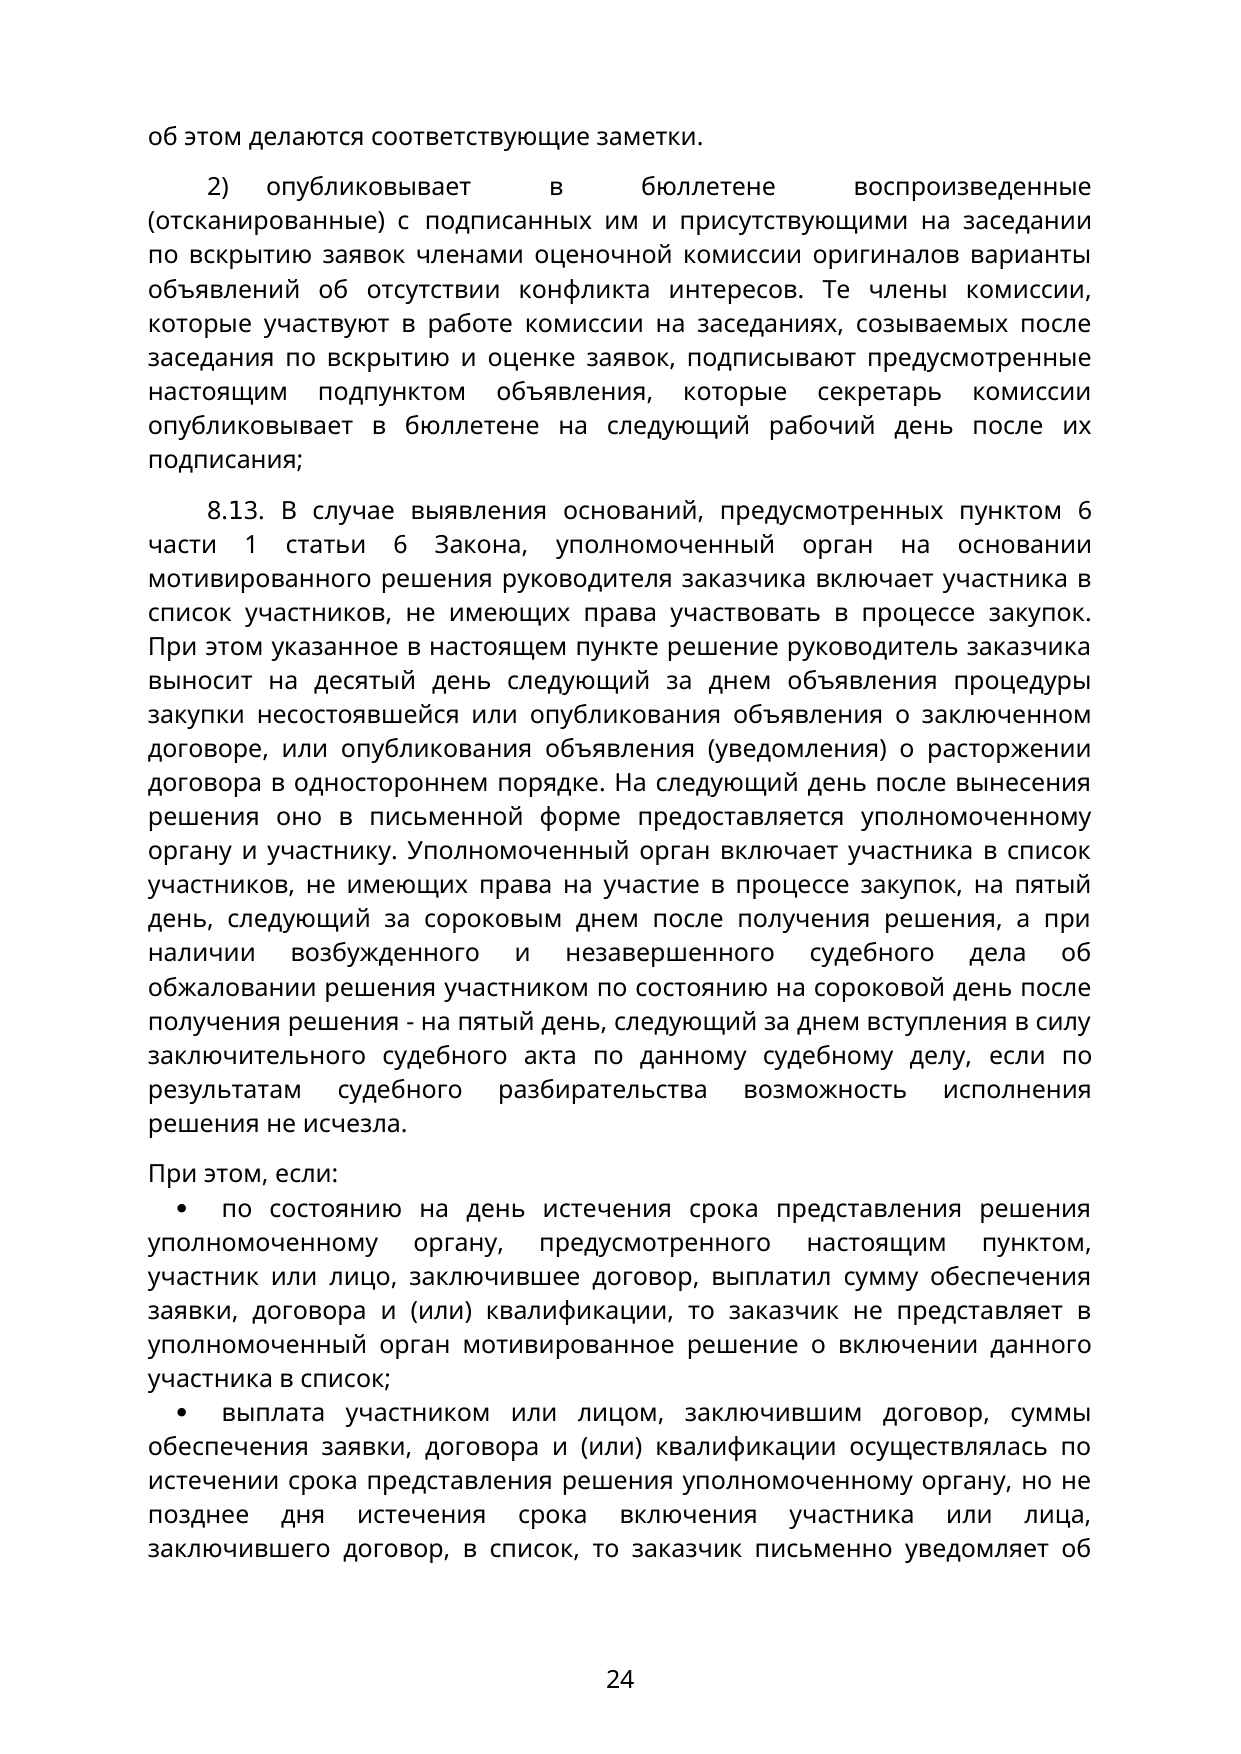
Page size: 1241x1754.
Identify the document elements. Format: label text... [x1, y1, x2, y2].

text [148, 118, 1092, 152]
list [148, 1394, 1092, 1565]
text При этом, если: [148, 1156, 1092, 1190]
text 2) опубликовывает в бюллетене воспроизведенные (отсканированные) с подписанных им и присутствующими на заседании по вскрытию заявок членами оценочной комиссии оригиналов варианты объявлений об отсутствии конфликта интересов. Те члены комиссии, которые участвуют в работе комиссии на заседаниях, созываемых после заседания по вскрытию и оценке заявок, подписывают предусмотренные настоящим подпунктом объявления, которые секретарь комиссии опубликовывает в бюллетене на следующий рабочий день после их подписания; [148, 169, 1092, 476]
text 8.13. В случае выявления оснований, предусмотренных пунктом 6 части 1 статьи 6 Закона, уполномоченный орган на основании мотивированного решения руководителя заказчика включает участника в список участников, не имеющих права участвовать в процессе закупок. При этом указанное в настоящем пункте решение руководитель заказчика выносит на десятый день следующий за днем объявления процедуры закупки несостоявшейся или опубликования объявления о заключенном договоре, или опубликования объявления (уведомления) о расторжении договора в одностороннем порядке. На следующий день после вынесения решения оно в письменной форме предоставляется уполномоченному органу и участнику. Уполномоченный орган включает участника в список участников, не имеющих права на участие в процессе закупок, на пятый день, следующий за сороковым днем после получения решения, а при наличии возбужденного и незавершенного судебного дела об обжаловании решения участником по состоянию на сороковой день после получения решения - на пятый день, следующий за днем вступления в силу заключительного судебного акта по данному судебному делу, если по результатам судебного разбирательства возможность исполнения решения не исчезла. [148, 492, 1092, 1139]
list по состоянию на день истечения срока представления решения уполномоченному органу, предусмотренного настоящим пунктом, участник или лицо, заключившее договор, выплатил сумму обеспечения заявки, договора и (или) квалификации, то заказчик не представляет в уполномоченный орган мотивированное решение о включении данного участника в список; [148, 1190, 1092, 1394]
